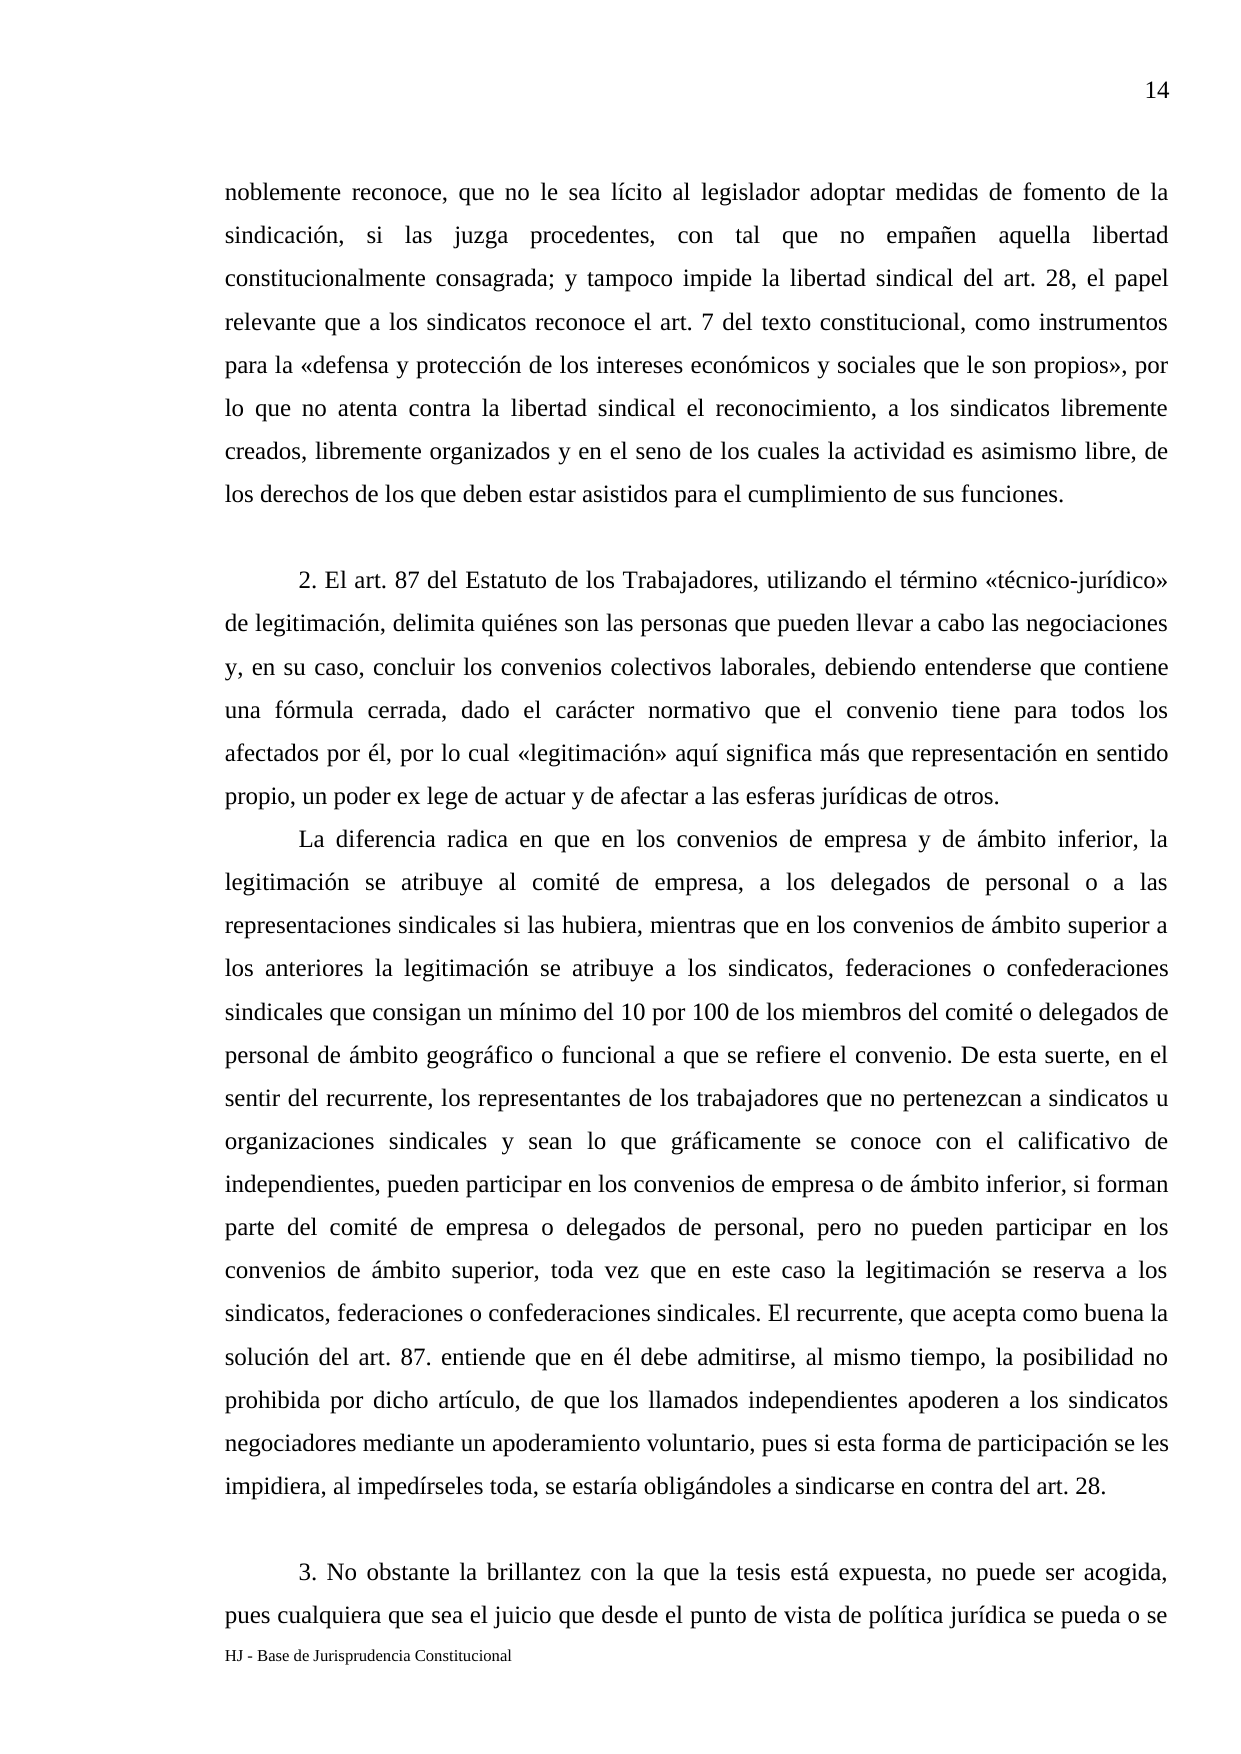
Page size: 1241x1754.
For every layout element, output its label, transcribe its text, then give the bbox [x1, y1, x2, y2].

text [224, 1557, 1169, 1629]
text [224, 177, 1169, 508]
text 2. El art. 87 del Estatuto de los Trabajadores, utilizando el término «técnico-jurídico» de legitimación, delimita quiénes son las personas que pueden llevar a cabo las negociaciones y, en su caso, concluir los convenios colectivos laborales, debiendo entenderse que contiene una fórmula cerrada, dado el carácter normativo que el convenio tiene para todos los afectados por él, por lo cual «legitimación» aquí significa más que representación en sentido propio, un poder ex lege de actuar y de afectar a las esferas jurídicas de otros. [224, 565, 1169, 810]
text La diferencia radica en que en los convenios de empresa y de ámbito inferior, la legitimación se atribuye al comité de empresa, a los delegados de personal o a las representaciones sindicales si las hubiera, mientras que en los convenios de ámbito superior a los anteriores la legitimación se atribuye a los sindicatos, federaciones o confederaciones sindicales que consigan un mínimo del 10 por 100 de los miembros del comité o delegados de personal de ámbito geográfico o funcional a que se refiere el convenio. De esta suerte, en el sentir del recurrente, los representantes de los trabajadores que no pertenezcan a sindicatos u organizaciones sindicales y sean lo que gráficamente se conoce con el calificativo de independientes, pueden participar en los convenios de empresa o de ámbito inferior, si forman parte del comité de empresa o delegados de personal, pero no pueden participar en los convenios de ámbito superior, toda vez que en este caso la legitimación se reserva a los sindicatos, federaciones o confederaciones sindicales. El recurrente, que acepta como buena la solución del art. 87. entiende que en él debe admitirse, al mismo tiempo, la posibilidad no prohibida por dicho artículo, de que los llamados independientes apoderen a los sindicatos negociadores mediante un apoderamiento voluntario, pues si esta forma de participación se les impidiera, al impedírseles toda, se estaría obligándoles a sindicarse en contra del art. 28. [224, 824, 1169, 1500]
